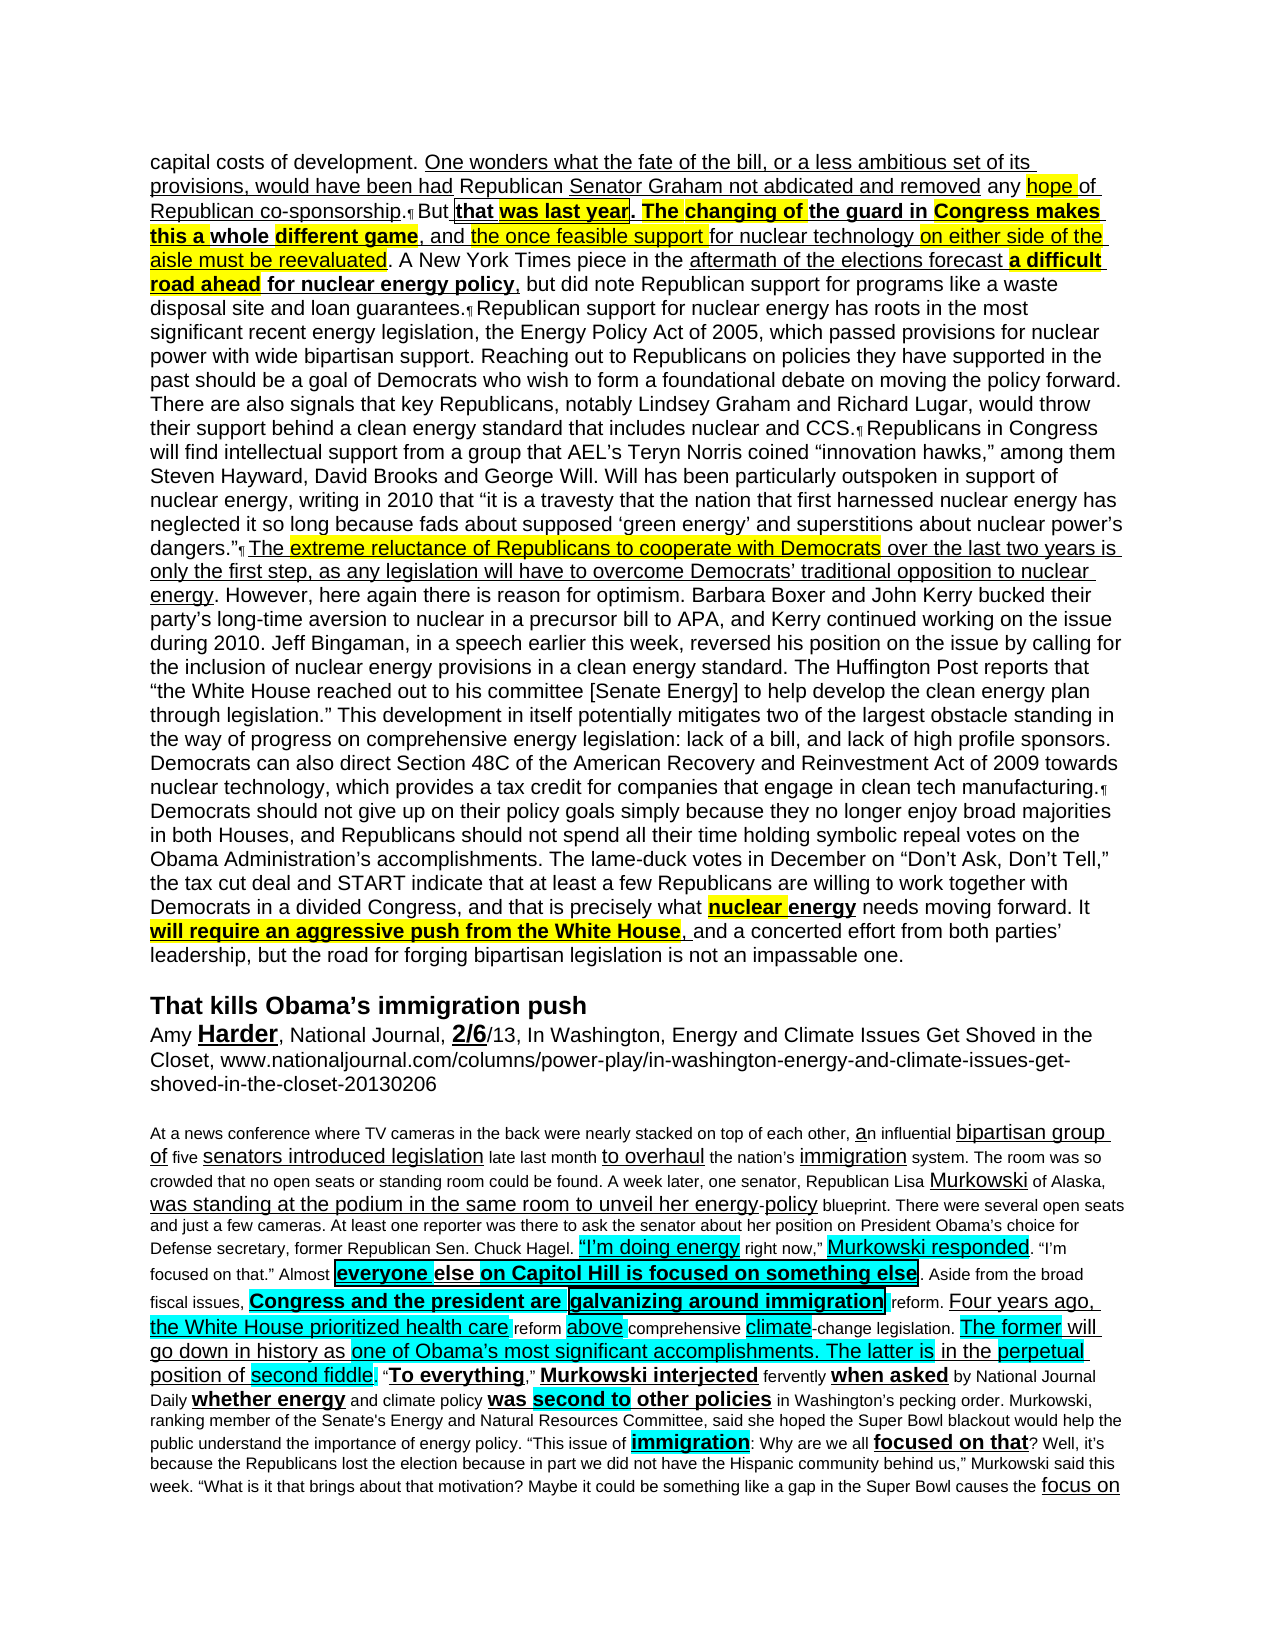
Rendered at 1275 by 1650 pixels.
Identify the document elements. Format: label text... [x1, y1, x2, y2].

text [150, 1120, 1125, 1497]
text Amy Harder, National Journal, 2/6/13, In Washington, Energy and Climate Issues Get Shoved in the Closet, www.nationaljournal.com/columns/power-play/in-washington-energy-and-climate-issues-get-shoved-in-the-closet-20130206 [150, 1019, 1125, 1096]
subtitle That kills Obama’s immigration push [150, 991, 1125, 1019]
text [150, 150, 1125, 967]
